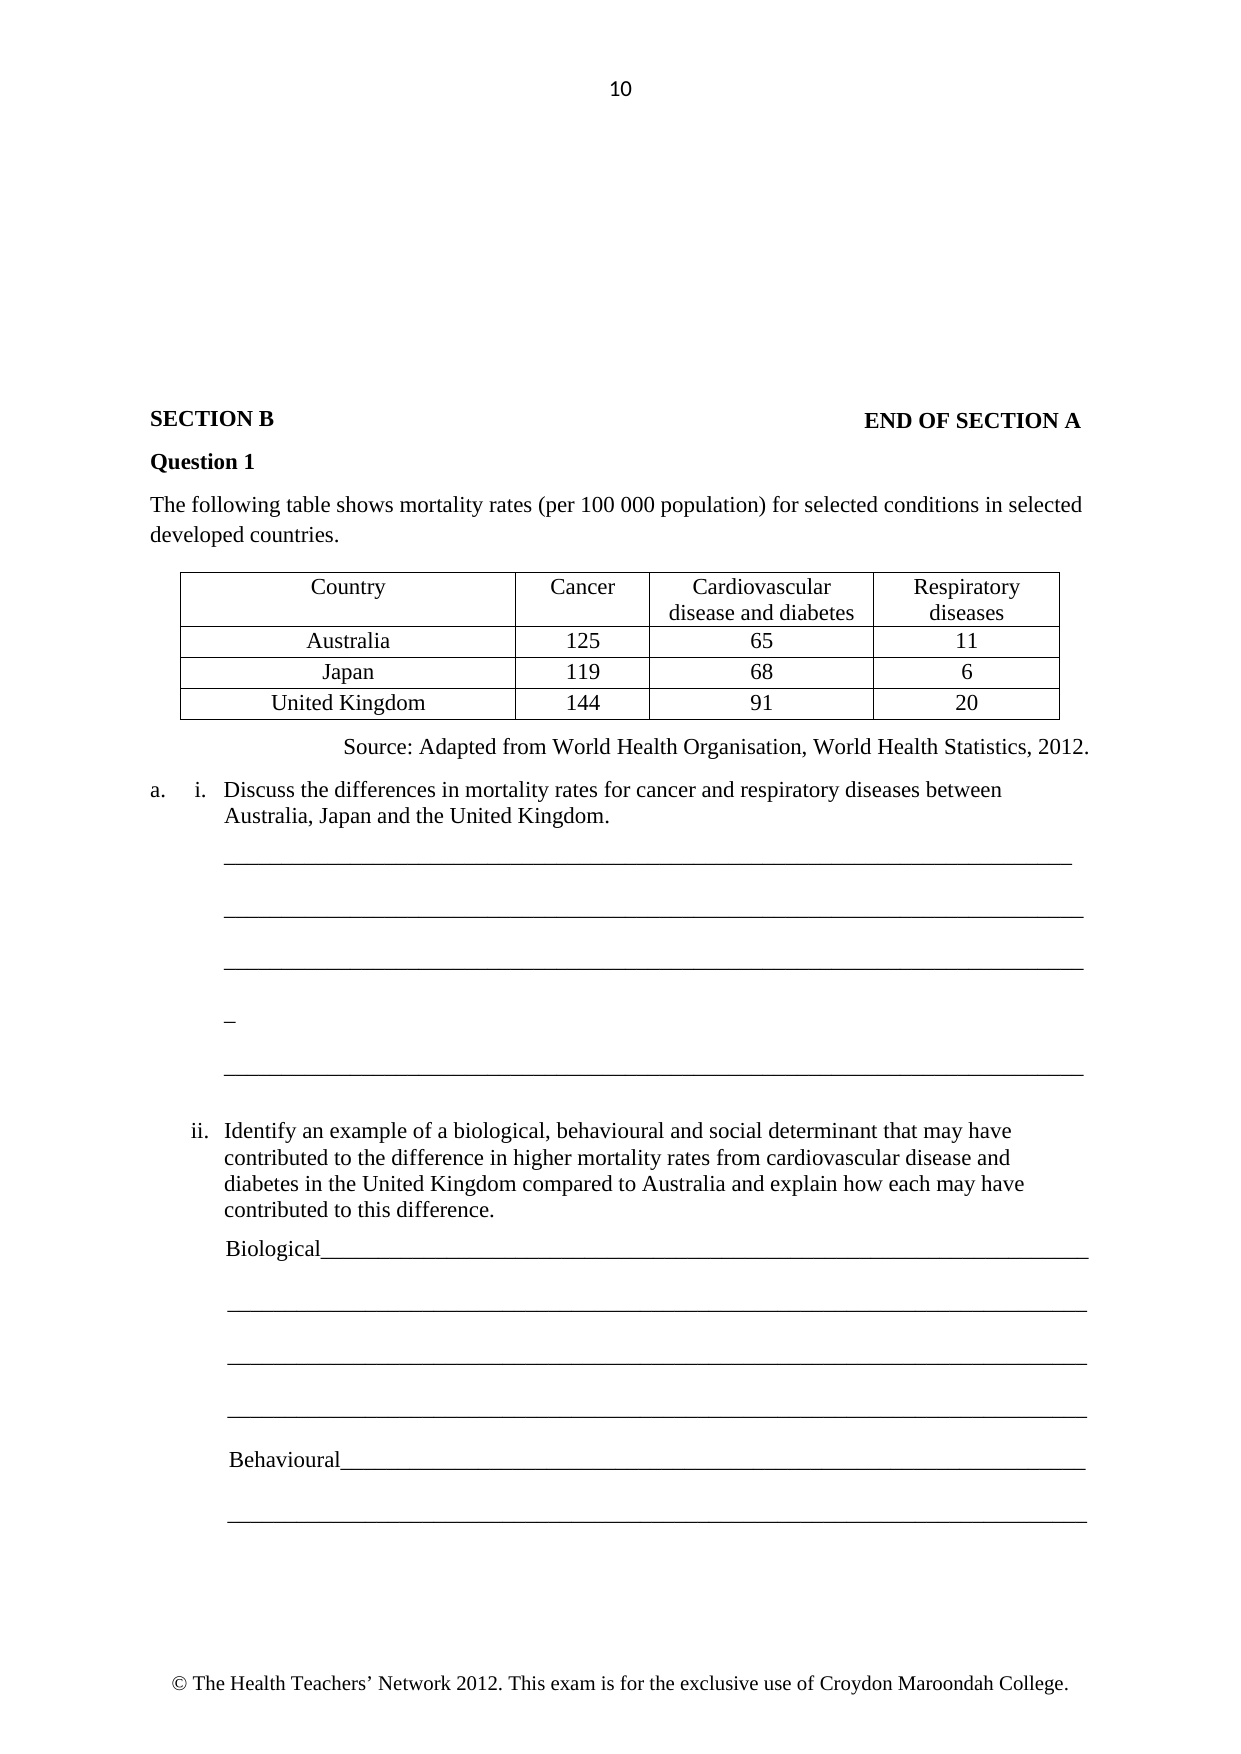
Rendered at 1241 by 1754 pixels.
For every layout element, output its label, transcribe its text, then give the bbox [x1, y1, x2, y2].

table_cell 125 [516, 627, 649, 657]
table_cell Australia [181, 627, 515, 657]
table_cell 144 [516, 689, 649, 719]
text Biological____________________________________________________________________________________________________________________________________________________________________________________________________________________________________________________________________________________________________ [224, 1235, 1090, 1420]
table_cell 65 [650, 627, 873, 657]
table_cell 20 [874, 689, 1059, 719]
table_header Country [181, 573, 515, 626]
table_header Cancer [516, 573, 649, 626]
table_cell 68 [650, 658, 873, 688]
text Source: Adapted from World Health Organisation, World Health Statistics, 2012. [150, 733, 1090, 759]
table_header Cardiovascular disease and diabetes [650, 573, 873, 626]
table_cell Japan [181, 658, 515, 688]
table_cell 11 [874, 627, 1059, 657]
table_cell 119 [516, 658, 649, 688]
table_cell 91 [650, 689, 873, 719]
text _________________________________________________________________________________________________________________________________________________________________________________________________________________________________ [224, 841, 1090, 1025]
list i. Discuss the differences in mortality rates for cancer and respiratory diseases between Australia, Japan and the United Kingdom. [150, 776, 1090, 828]
text ___________________________________________________________________________ [224, 1052, 1090, 1078]
text The following table shows mortality rates (per 100 000 population) for selected conditions in selected developed countries. [150, 491, 1090, 547]
table_cell United Kingdom [181, 689, 515, 719]
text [224, 1446, 1090, 1525]
text Question 1 [150, 448, 1090, 474]
table_cell 6 [874, 658, 1059, 688]
table_header Respiratory diseases [874, 573, 1059, 626]
text SECTION B [150, 405, 849, 432]
list Identify an example of a biological, behavioural and social determinant that may have contributed to the difference in higher mortality rates from cardiovascular disease and diabetes in the United Kingdom compared to Australia and explain how each may have contributed to this difference. [209, 1117, 1090, 1223]
